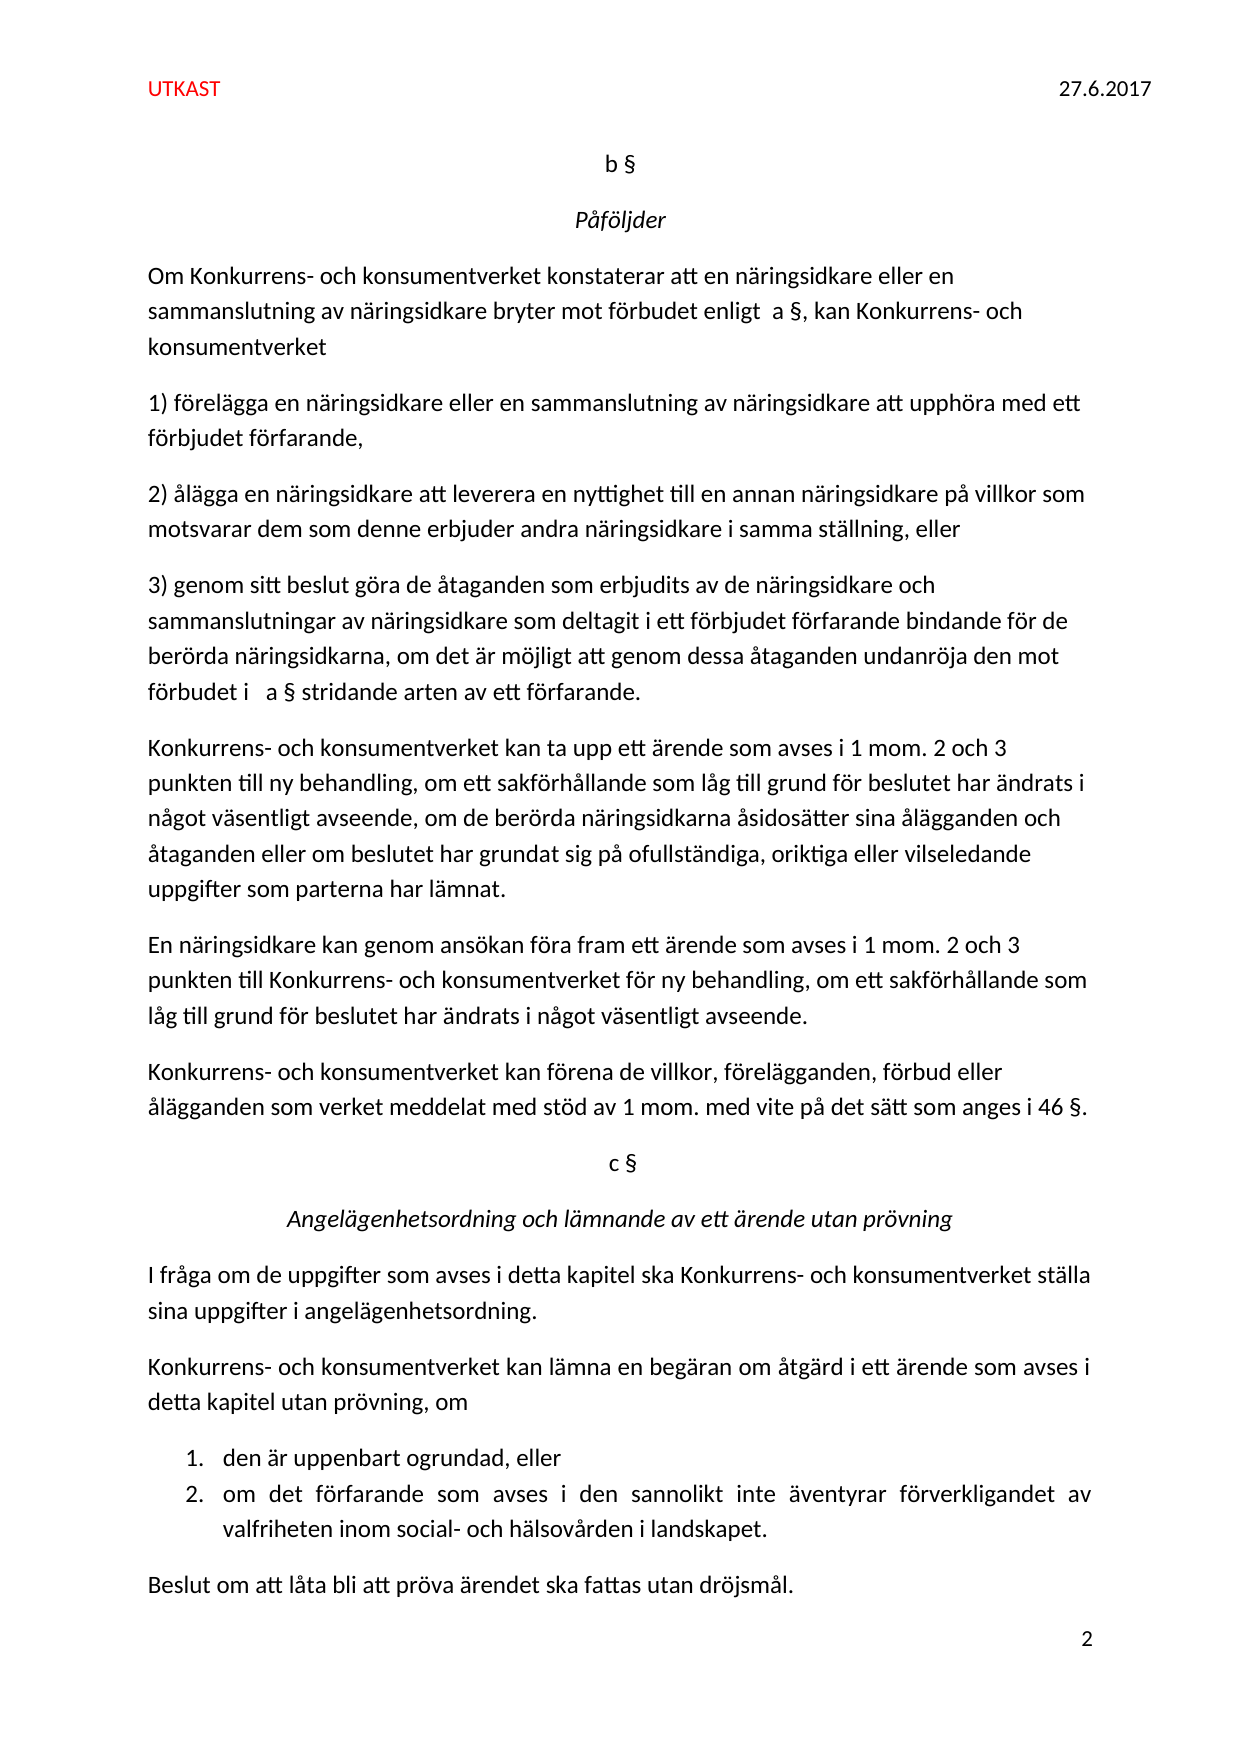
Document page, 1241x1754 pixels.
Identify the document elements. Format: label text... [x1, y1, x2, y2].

text 2) ålägga en näringsidkare att leverera en nyttighet till en annan näringsidkare på villkor som motsvarar dem som denne erbjuder andra näringsidkare i samma ställning, eller [148, 478, 1092, 544]
text Angelägenhetsordning och lämnande av ett ärende utan prövning [148, 1203, 1092, 1234]
text 1) förelägga en näringsidkare eller en sammanslutning av näringsidkare att upphöra med ett förbjudet förfarande, [148, 387, 1092, 453]
text I fråga om de uppgifter som avses i detta kapitel ska Konkurrens- och konsumentverket ställa sina uppgifter i angelägenhetsordning. [148, 1260, 1092, 1326]
text Beslut om att låta bli att pröva ärendet ska fattas utan dröjsmål. [148, 1569, 1092, 1600]
list den är uppenbart ogrundad, eller [185, 1443, 1092, 1473]
text Påföljder [148, 204, 1092, 234]
text En näringsidkare kan genom ansökan föra fram ett ärende som avses i 1 mom. 2 och 3 punkten till Konkurrens- och konsumentverket för ny behandling, om ett sakförhållande som låg till grund för beslutet har ändrats i något väsentligt avseende. [148, 929, 1092, 1030]
list om det förfarande som avses i den sannolikt inte äventyrar förverkligandet av valfriheten inom social- och hälsovården i landskapet. [185, 1478, 1092, 1544]
text c § [148, 1147, 1092, 1178]
text 3) genom sitt beslut göra de åtaganden som erbjudits av de näringsidkare och sammanslutningar av näringsidkare som deltagit i ett förbjudet förfarande bindande för de berörda näringsidkarna, om det är möjligt att genom dessa åtaganden undanröja den mot förbudet i a § stridande arten av ett förfarande. [148, 570, 1092, 706]
text Konkurrens- och konsumentverket kan ta upp ett ärende som avses i 1 mom. 2 och 3 punkten till ny behandling, om ett sakförhållande som låg till grund för beslutet har ändrats i något väsentligt avseende, om de berörda näringsidkarna åsidosätter sina ålägganden och åtaganden eller om beslutet har grundat sig på ofullständiga, oriktiga eller vilseledande uppgifter som parterna har lämnat. [148, 732, 1092, 903]
text Konkurrens- och konsumentverket kan förena de villkor, förelägganden, förbud eller ålägganden som verket meddelat med stöd av 1 mom. med vite på det sätt som anges i 46 §. [148, 1056, 1092, 1122]
text Om Konkurrens- och konsumentverket konstaterar att en näringsidkare eller en sammanslutning av näringsidkare bryter mot förbudet enligt a §, kan Konkurrens- och konsumentverket [148, 260, 1092, 361]
text b § [148, 148, 1092, 178]
text Konkurrens- och konsumentverket kan lämna en begäran om åtgärd i ett ärende som avses i detta kapitel utan prövning, om [148, 1351, 1092, 1417]
